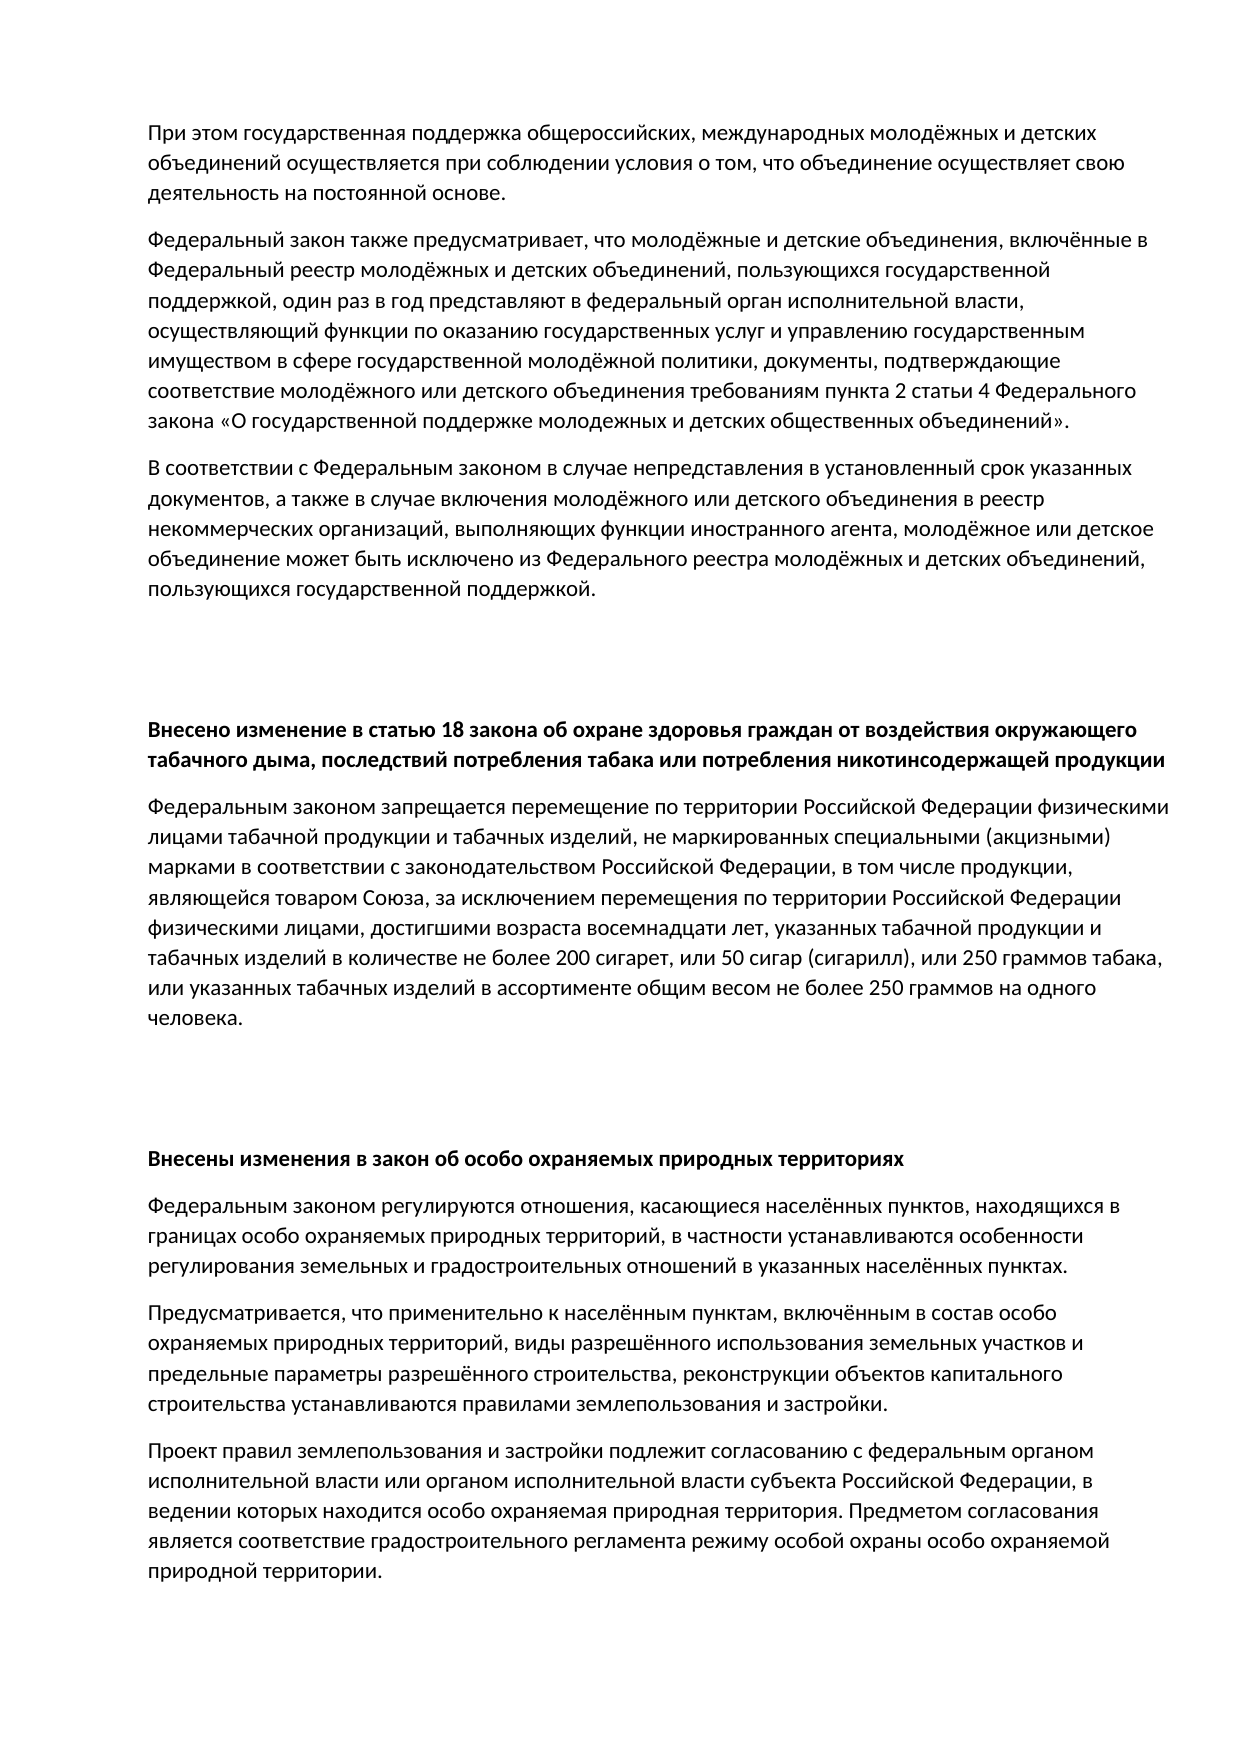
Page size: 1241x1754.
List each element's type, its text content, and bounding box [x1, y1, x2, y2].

text Федеральным законом запрещается перемещение по территории Российской Федерации физическими лицами табачной продукции и табачных изделий, не маркированных специальными (акцизными) марками в соответствии с законодательством Российской Федерации, в том числе продукции, являющейся товаром Союза, за исключением перемещения по территории Российской Федерации физическими лицами, достигшими возраста восемнадцати лет, указанных табачной продукции и табачных изделий в количестве не более 200 сигарет, или 50 сигар (сигарилл), или 250 граммов табака, или указанных табачных изделий в ассортименте общим весом не более 250 граммов на одного человека. [148, 792, 1181, 1032]
text При этом государственная поддержка общероссийских, международных молодёжных и детских объединений осуществляется при соблюдении условия о том, что объединение осуществляет свою деятельность на постоянной основе. [148, 118, 1181, 207]
text Проект правил землепользования и застройки подлежит согласованию с федеральным органом исполнительной власти или органом исполнительной власти субъекта Российской Федерации, в ведении которых находится особо охраняемая природная территория. Предметом согласования является соответствие градостроительного регламента режиму особой охраны особо охраняемой природной территории. [148, 1436, 1181, 1585]
text В соответствии с Федеральным законом в случае непредставления в установленный срок указанных документов, а также в случае включения молодёжного или детского объединения в реестр некоммерческих организаций, выполняющих функции иностранного агента, молодёжное или детское объединение может быть исключено из Федерального реестра молодёжных и детских объединений, пользующихся государственной поддержкой. [148, 453, 1181, 602]
text Внесено изменение в статью 18 закона об охране здоровья граждан от воздействия окружающего табачного дыма, последствий потребления табака или потребления никотинсодержащей продукции [148, 715, 1181, 773]
text Федеральным законом регулируются отношения, касающиеся населённых пунктов, находящихся в границах особо охраняемых природных территорий, в частности устанавливаются особенности регулирования земельных и градостроительных отношений в указанных населённых пунктах. [148, 1191, 1181, 1279]
text Федеральный закон также предусматривает, что молодёжные и детские объединения, включённые в Федеральный реестр молодёжных и детских объединений, пользующихся государственной поддержкой, один раз в год представляют в федеральный орган исполнительной власти, осуществляющий функции по оказанию государственных услуг и управлению государственным имуществом в сфере государственной молодёжной политики, документы, подтверждающие соответствие молодёжного или детского объединения требованиям пункта 2 статьи 4 Федерального закона «О государственной поддержке молодежных и детских общественных объединений». [148, 225, 1181, 435]
text Предусматривается, что применительно к населённым пунктам, включённым в состав особо охраняемых природных территорий, виды разрешённого использования земельных участков и предельные параметры разрешённого строительства, реконструкции объектов капитального строительства устанавливаются правилами землепользования и застройки. [148, 1298, 1181, 1417]
text Внесены изменения в закон об особо охраняемых природных территориях [148, 1144, 1181, 1172]
